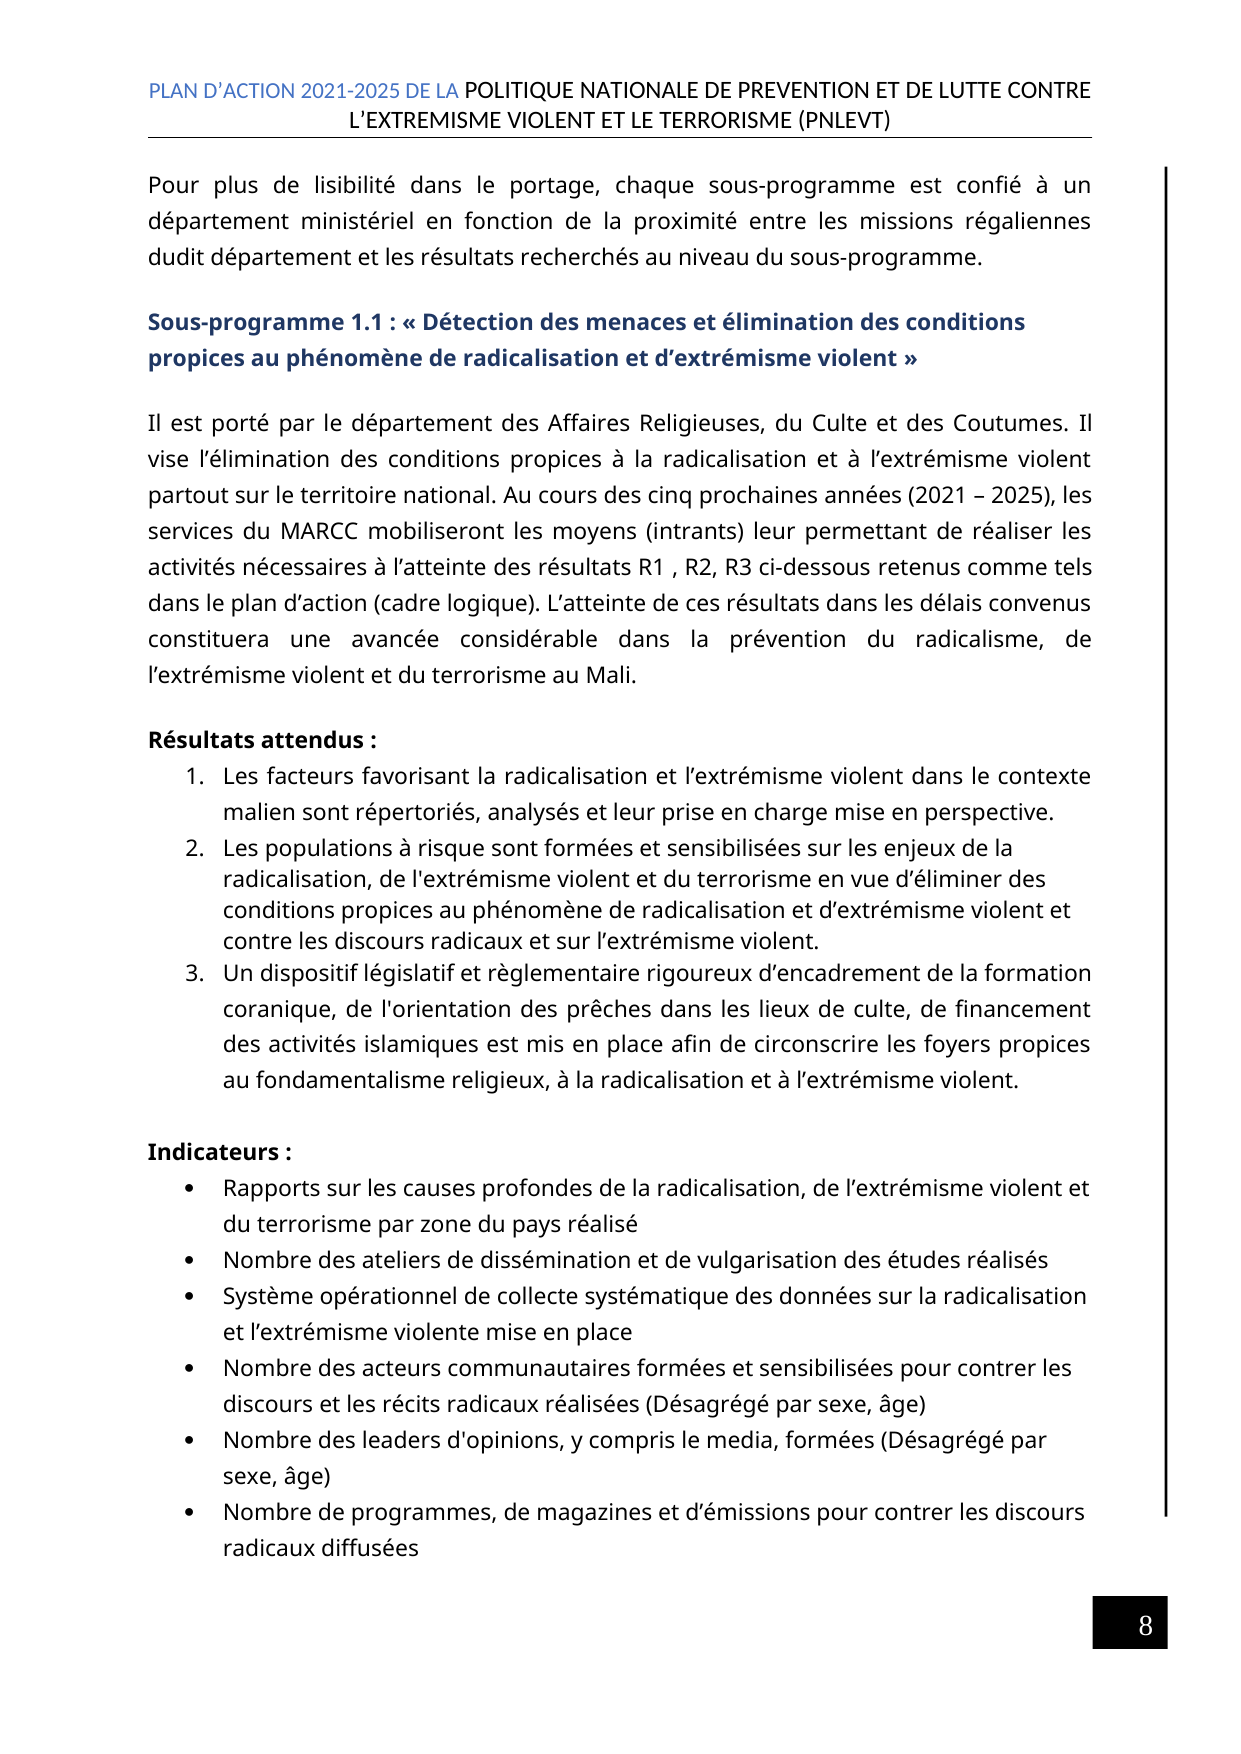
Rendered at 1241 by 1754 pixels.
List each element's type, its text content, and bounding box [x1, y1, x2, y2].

list Les populations à risque sont formées et sensibilisées sur les enjeux de la radicalisation, de l'extrémisme violent et du terrorisme en vue d’éliminer des conditions propices au phénomène de radicalisation et d’extrémisme violent et contre les discours radicaux et sur l’extrémisme violent. [185, 1138, 1092, 1263]
subtitle 1. Pilier prévention [148, 169, 1092, 203]
list Un dispositif législatif et règlementaire rigoureux d’encadrement de la formation coranique, de l'orientation des prêches dans les lieux de culte, de financement des activités islamiques est mis en place afin de circonscrire les foyers propices au fondamentalisme religieux, à la radicalisation et à l’extrémisme violent. [185, 1263, 1092, 1402]
list Rapports sur les causes profondes de la radicalisation, de l’extrémisme violent et du terrorisme par zone du pays réalisé [185, 1478, 1092, 1546]
list Nombre des ateliers de dissémination et de vulgarisation des études réalisés [185, 1550, 1092, 1582]
text Ce programme est décliné en trois sous-programmes ou projets : [148, 410, 1092, 442]
list Les facteurs favorisant la radicalisation et l’extrémisme violent dans le contexte malien sont répertoriés, analysés et leur prise en charge mise en perspective. [185, 1066, 1092, 1133]
text Pour plus de lisibilité dans le portage, chaque sous-programme est confié à un département ministériel en fonction de la proximité entre les missions régaliennes dudit département et les résultats recherchés au niveau du sous-programme. [148, 475, 1092, 578]
text Il est porté par le département des Affaires Religieuses, du Culte et des Coutumes. Il vise l’élimination des conditions propices à la radicalisation et à l’extrémisme violent partout sur le territoire national. Au cours des cinq prochaines années (2021 – 2025), les services du MARCC mobiliseront les moyens (intrants) leur permettant de réaliser les activités nécessaires à l’atteinte des résultats R1 , R2, R3 ci-dessous retenus comme tels dans le plan d’action (cadre logique). L’atteinte de ces résultats dans les délais convenus constituera une avancée considérable dans la prévention du radicalisme, de l’extrémisme violent et du terrorisme au Mali. [148, 713, 1092, 996]
text Résultats attendus : [148, 1030, 1092, 1061]
text Dans le cadre de la mise en œuvre du PA de la PNLEVT le pilier « PREVENTION » est traduit en un programme cohérent. Il est intitulé : Programme de détection et d’élimination des conditions propices au développement du terrorisme, de la radicalisation et de l’extrémisme violent. [148, 237, 1092, 376]
subtitle Sous-programme 1.1 : « Détection des menaces et élimination des conditions propices au phénomène de radicalisation et d’extrémisme violent » [148, 612, 1092, 679]
text Indicateurs : [148, 1443, 1092, 1474]
